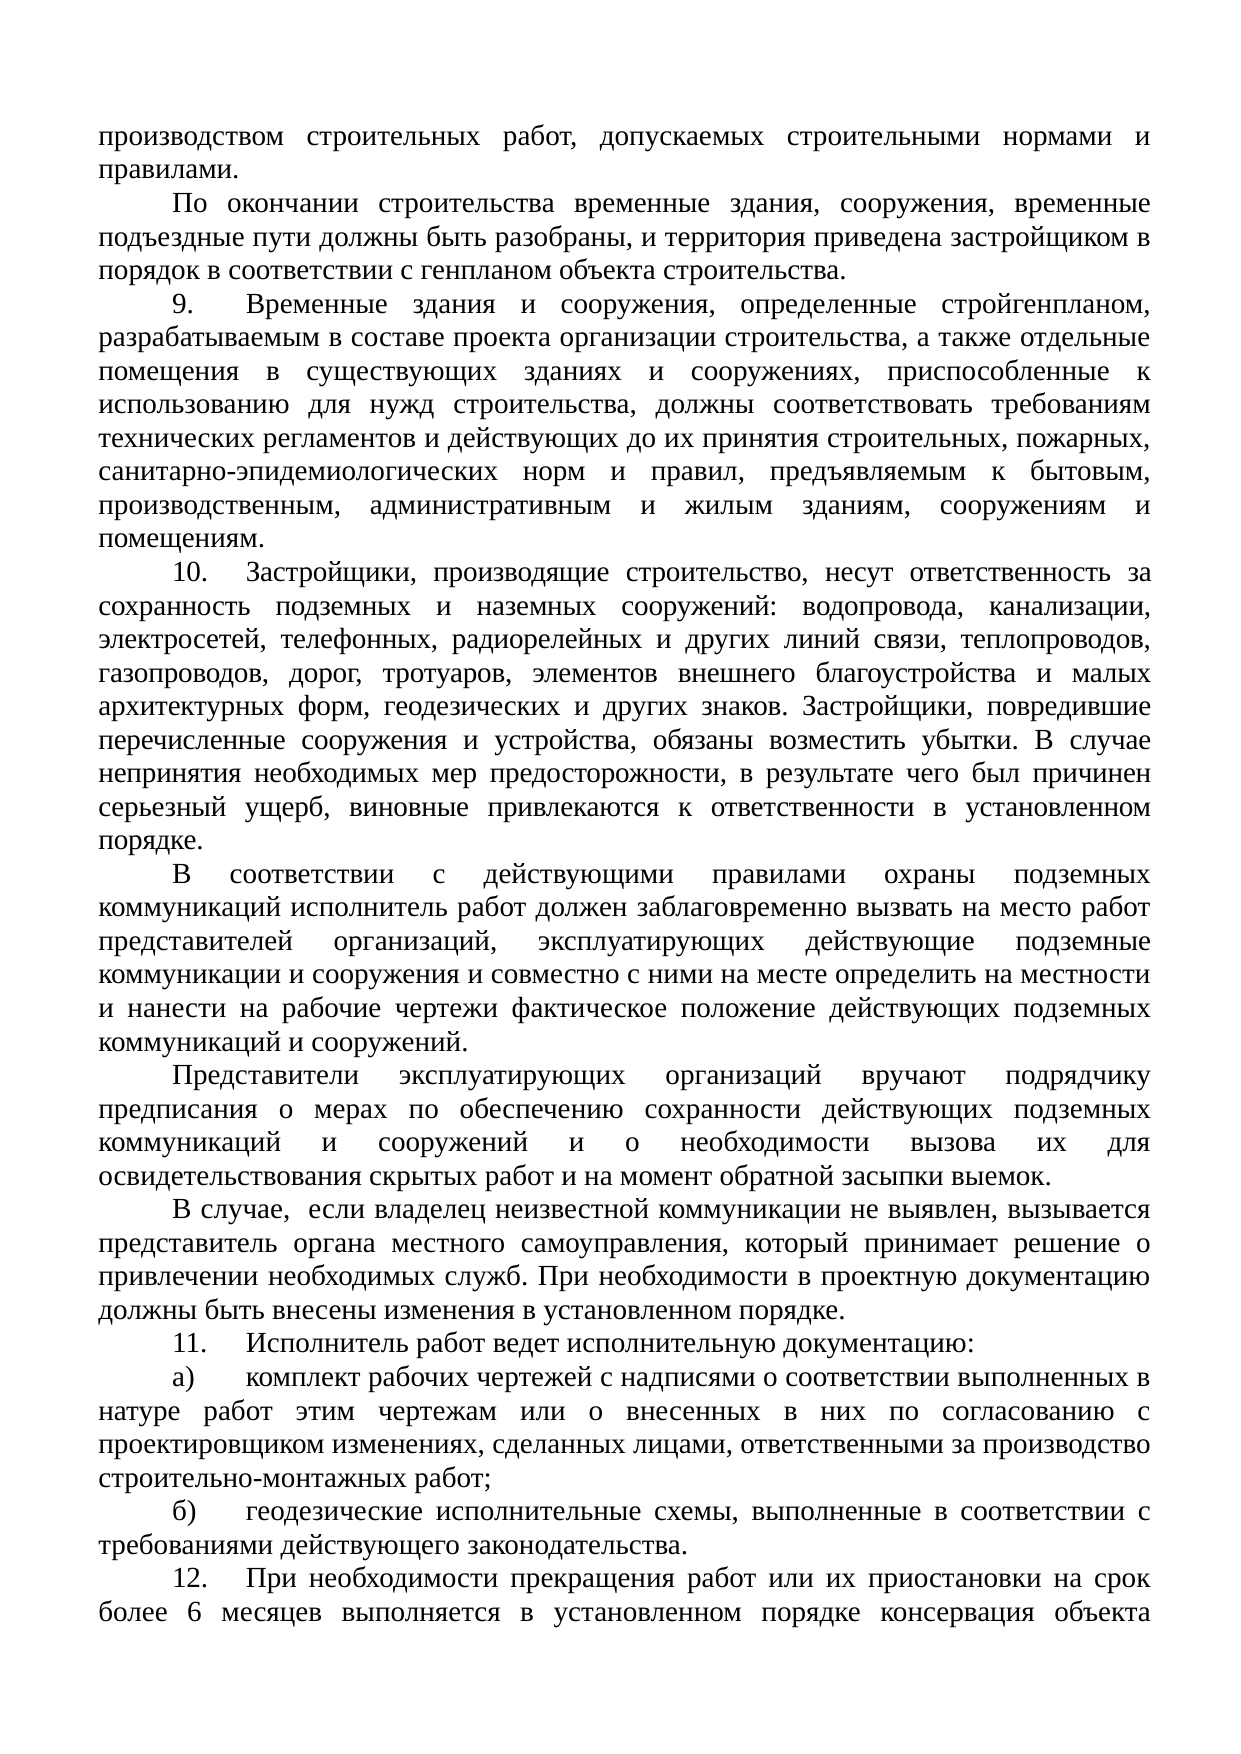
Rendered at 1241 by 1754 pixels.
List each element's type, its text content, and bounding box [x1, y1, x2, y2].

text Представители эксплуатирующих организаций вручают подрядчику предписания о мерах по обеспечению сохранности действующих подземных коммуникаций и сооружений и о необходимости вызова их для освидетельствования скрытых работ и на момент обратной засыпки выемок. [98, 1057, 1152, 1191]
text 9. Временные здания и сооружения, определенные стройгенпланом, разрабатываемым в составе проекта организации строительства, а также отдельные помещения в существующих зданиях и сооружениях, приспособленные к использованию для нужд строительства, должны соответствовать требованиям технических регламентов и действующих до их принятия строительных, пожарных, санитарно-эпидемиологических норм и правил, предъявляемым к бытовым, производственным, административным и жилым зданиям, сооружениям и помещениям. [98, 286, 1152, 554]
text а) комплект рабочих чертежей с надписями о соответствии выполненных в натуре работ этим чертежам или о внесенных в них по согласованию с проектировщиком изменениях, сделанных лицами, ответственными за производство строительно-монтажных работ; [98, 1359, 1152, 1493]
text б) геодезические исполнительные схемы, выполненные в соответствии с требованиями действующего законодательства. [98, 1493, 1152, 1560]
text По окончании строительства временные здания, сооружения, временные подъездные пути должны быть разобраны, и территория приведена застройщиком в порядок в соответствии с генпланом объекта строительства. [98, 185, 1152, 286]
text В случае, если владелец неизвестной коммуникации не выявлен, вызывается представитель органа местного самоуправления, который принимает решение о привлечении необходимых служб. При необходимости в проектную документацию должны быть внесены изменения в установленном порядке. [98, 1191, 1152, 1326]
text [98, 1560, 1152, 1627]
text 10. Застройщики, производящие строительство, несут ответственность за сохранность подземных и наземных сооружений: водопровода, канализации, электросетей, телефонных, радиорелейных и других линий связи, теплопроводов, газопроводов, дорог, тротуаров, элементов внешнего благоустройства и малых архитектурных форм, геодезических и других знаков. Застройщики, повредившие перечисленные сооружения и устройства, обязаны возместить убытки. В случае непринятия необходимых мер предосторожности, в результате чего был причинен серьезный ущерб, виновные привлекаются к ответственности в установленном порядке. [98, 554, 1152, 856]
text 11. Исполнитель работ ведет исполнительную документацию: [98, 1326, 1152, 1359]
text В соответствии с действующими правилами охраны подземных коммуникаций исполнитель работ должен заблаговременно вызвать на место работ представителей организаций, эксплуатирующих действующие подземные коммуникации и сооружения и совместно с ними на месте определить на местности и нанести на рабочие чертежи фактическое положение действующих подземных коммуникаций и сооружений. [98, 856, 1152, 1057]
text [98, 118, 1152, 185]
